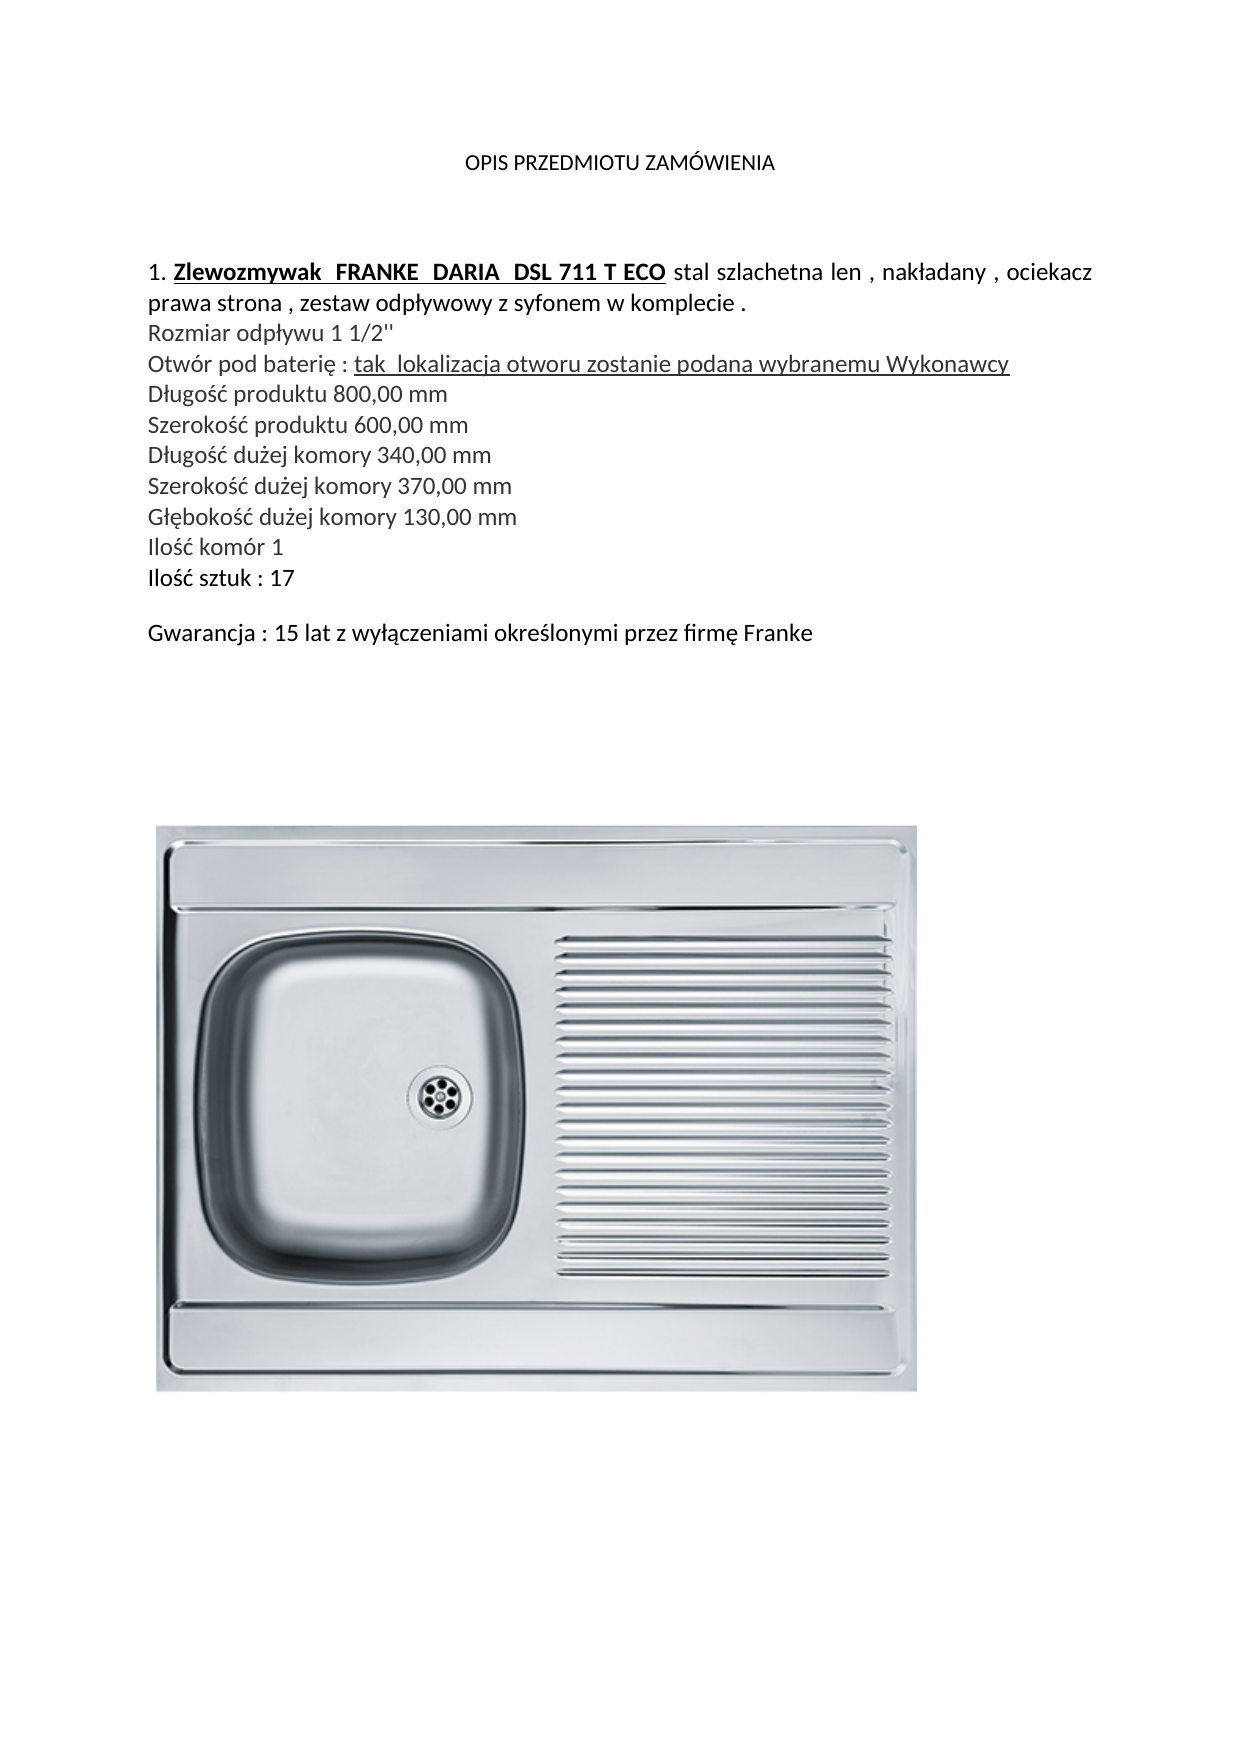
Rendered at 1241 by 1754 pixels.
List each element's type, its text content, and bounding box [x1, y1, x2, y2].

text Gwarancja : 15 lat z wyłączeniami określonymi przez firmę Franke [148, 617, 1093, 648]
text Rozmiar odpływu 1 1/2'' [148, 317, 1093, 348]
text OPIS PRZEDMIOTU ZAMÓWIENIA [148, 148, 1093, 176]
text Głębokość dużej komory 130,00 mm [148, 501, 1093, 531]
text Długość dużej komory 340,00 mm [148, 439, 1093, 470]
text 1. Zlewozmywak FRANKE DARIA DSL 711 T ECO stal szlachetna len , nakładany , ociekacz prawa strona , zestaw odpływowy z syfonem w komplecie . [148, 256, 1093, 317]
text Ilość komór 1 [148, 531, 1093, 562]
text Otwór pod baterię : tak lokalizacja otworu zostanie podana wybranemu Wykonawcy [148, 348, 1093, 378]
picture [156, 729, 917, 1489]
text Szerokość produktu 600,00 mm [148, 409, 1093, 439]
text Szerokość dużej komory 370,00 mm [148, 470, 1093, 501]
text Ilość sztuk : 17 [148, 562, 1093, 592]
text Długość produktu 800,00 mm [148, 378, 1093, 409]
